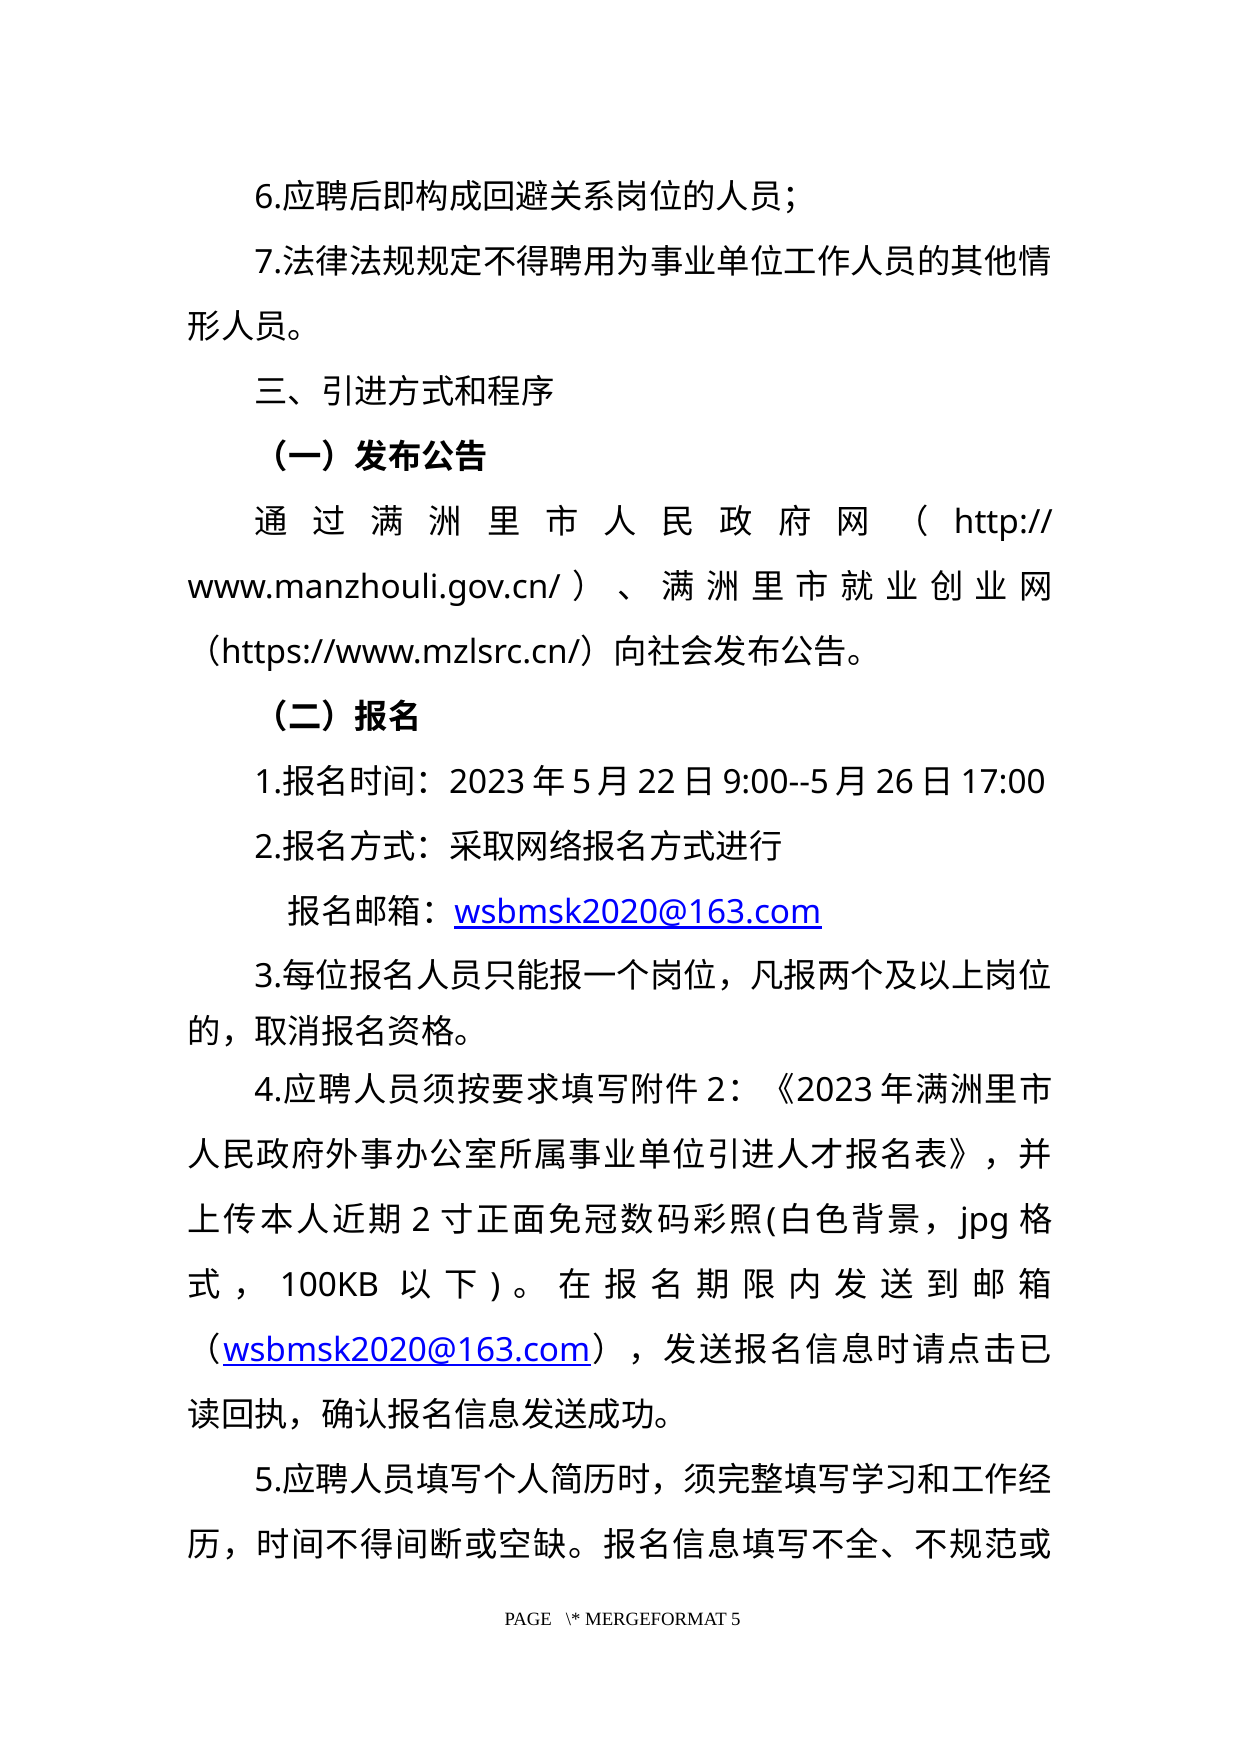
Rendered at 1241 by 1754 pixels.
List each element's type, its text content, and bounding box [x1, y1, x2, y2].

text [187, 1444, 1053, 1574]
text 7.法律法规规定不得聘用为事业单位工作人员的其他情形人员。 [187, 227, 1053, 357]
text 三、引进方式和程序 [187, 357, 1053, 422]
text 3.每位报名人员只能报一个岗位，凡报两个及以上岗位的，取消报名资格。 [187, 942, 1053, 1054]
text 通过满洲里市人民政府网（http://www.manzhouli.gov.cn/）、满洲里市就业创业网（https://www.mzlsrc.cn/）向社会发布公告。 [187, 487, 1053, 682]
text 1.报名时间：2023年5月22日9:00--5月26日17:00 [187, 747, 1053, 812]
text 报名邮箱：wsbmsk2020@163.com [187, 877, 1053, 942]
text （一）发布公告 [187, 422, 1053, 487]
text 4.应聘人员须按要求填写附件2：《2023年满洲里市人民政府外事办公室所属事业单位引进人才报名表》，并上传本人近期2寸正面免冠数码彩照(白色背景，jpg格式，100KB以下)。在报名期限内发送到邮箱（wsbmsk2020@163.com），发送报名信息时请点击已读回执，确认报名信息发送成功。 [187, 1054, 1053, 1444]
text （二）报名 [187, 682, 1053, 747]
text 2.报名方式：采取网络报名方式进行 [187, 812, 1053, 877]
text 6.应聘后即构成回避关系岗位的人员； [187, 162, 1053, 227]
